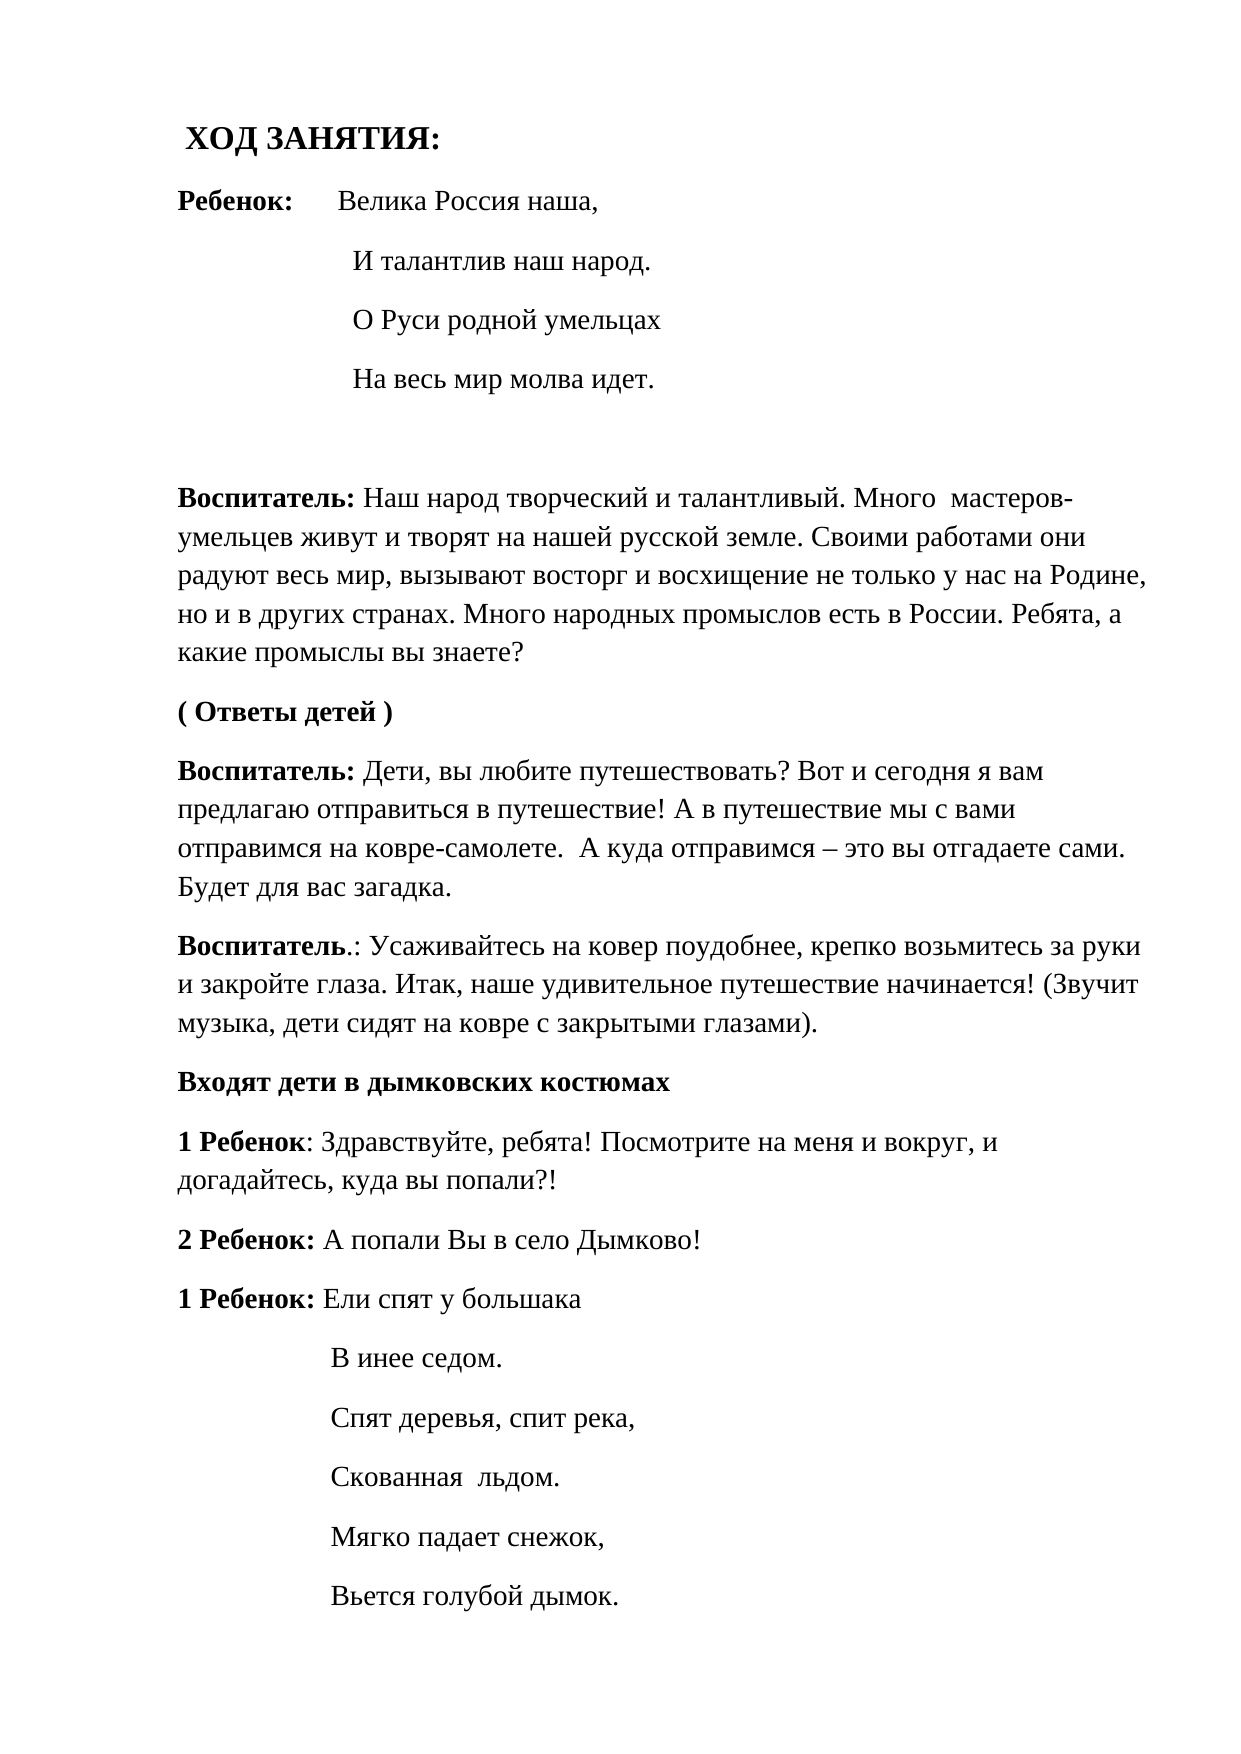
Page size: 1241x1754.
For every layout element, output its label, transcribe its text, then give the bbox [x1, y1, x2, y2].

text Ребенок: Велика Россия наша, [177, 183, 1152, 217]
text Воспитатель: Дети, вы любите путешествовать? Вот и сегодня я вам предлагаю отправиться в путешествие! А в путешествие мы с вами отправимся на ковре-самолете. А куда отправимся – это вы отгадаете сами. Будет для вас загадка. [177, 753, 1152, 902]
text 2 Ребенок: А попали Вы в село Дымково! [177, 1222, 1152, 1255]
text В инее седом. [177, 1341, 1152, 1374]
text О Руси родной умельцах [177, 302, 1152, 336]
text Скованная льдом. [177, 1459, 1152, 1493]
text Мягко падает снежок, [177, 1519, 1152, 1552]
text ( Ответы детей ) [177, 694, 1152, 727]
text Воспитатель: Наш народ творческий и талантливый. Много мастеров-умельцев живут и творят на нашей русской земле. Своими работами они радуют весь мир, вызывают восторг и восхищение не только у нас на Родине, но и в других странах. Много народных промыслов есть в России. Ребята, а какие промыслы вы знаете? [177, 480, 1152, 668]
text Воспитатель.: Усаживайтесь на ковер поудобнее, крепко возьмитесь за руки и закройте глаза. Итак, наше удивительное путешествие начинается! (Звучит музыка, дети сидят на ковре с закрытыми глазами). [177, 928, 1152, 1039]
text 1 Ребенок: Ели спят у большака [177, 1281, 1152, 1315]
text На весь мир молва идет. [177, 361, 1152, 395]
text И талантлив наш народ. [177, 243, 1152, 276]
text 1 Ребенок: Здравствуйте, ребята! Посмотрите на меня и вокруг, и догадайтесь, куда вы попали?! [177, 1124, 1152, 1196]
text Входят дети в дымковских костюмах [177, 1064, 1152, 1098]
text ХОД ЗАНЯТИЯ: [177, 118, 1152, 156]
text Спят деревья, спит река, [177, 1400, 1152, 1433]
text Вьется голубой дымок. [177, 1578, 1152, 1612]
